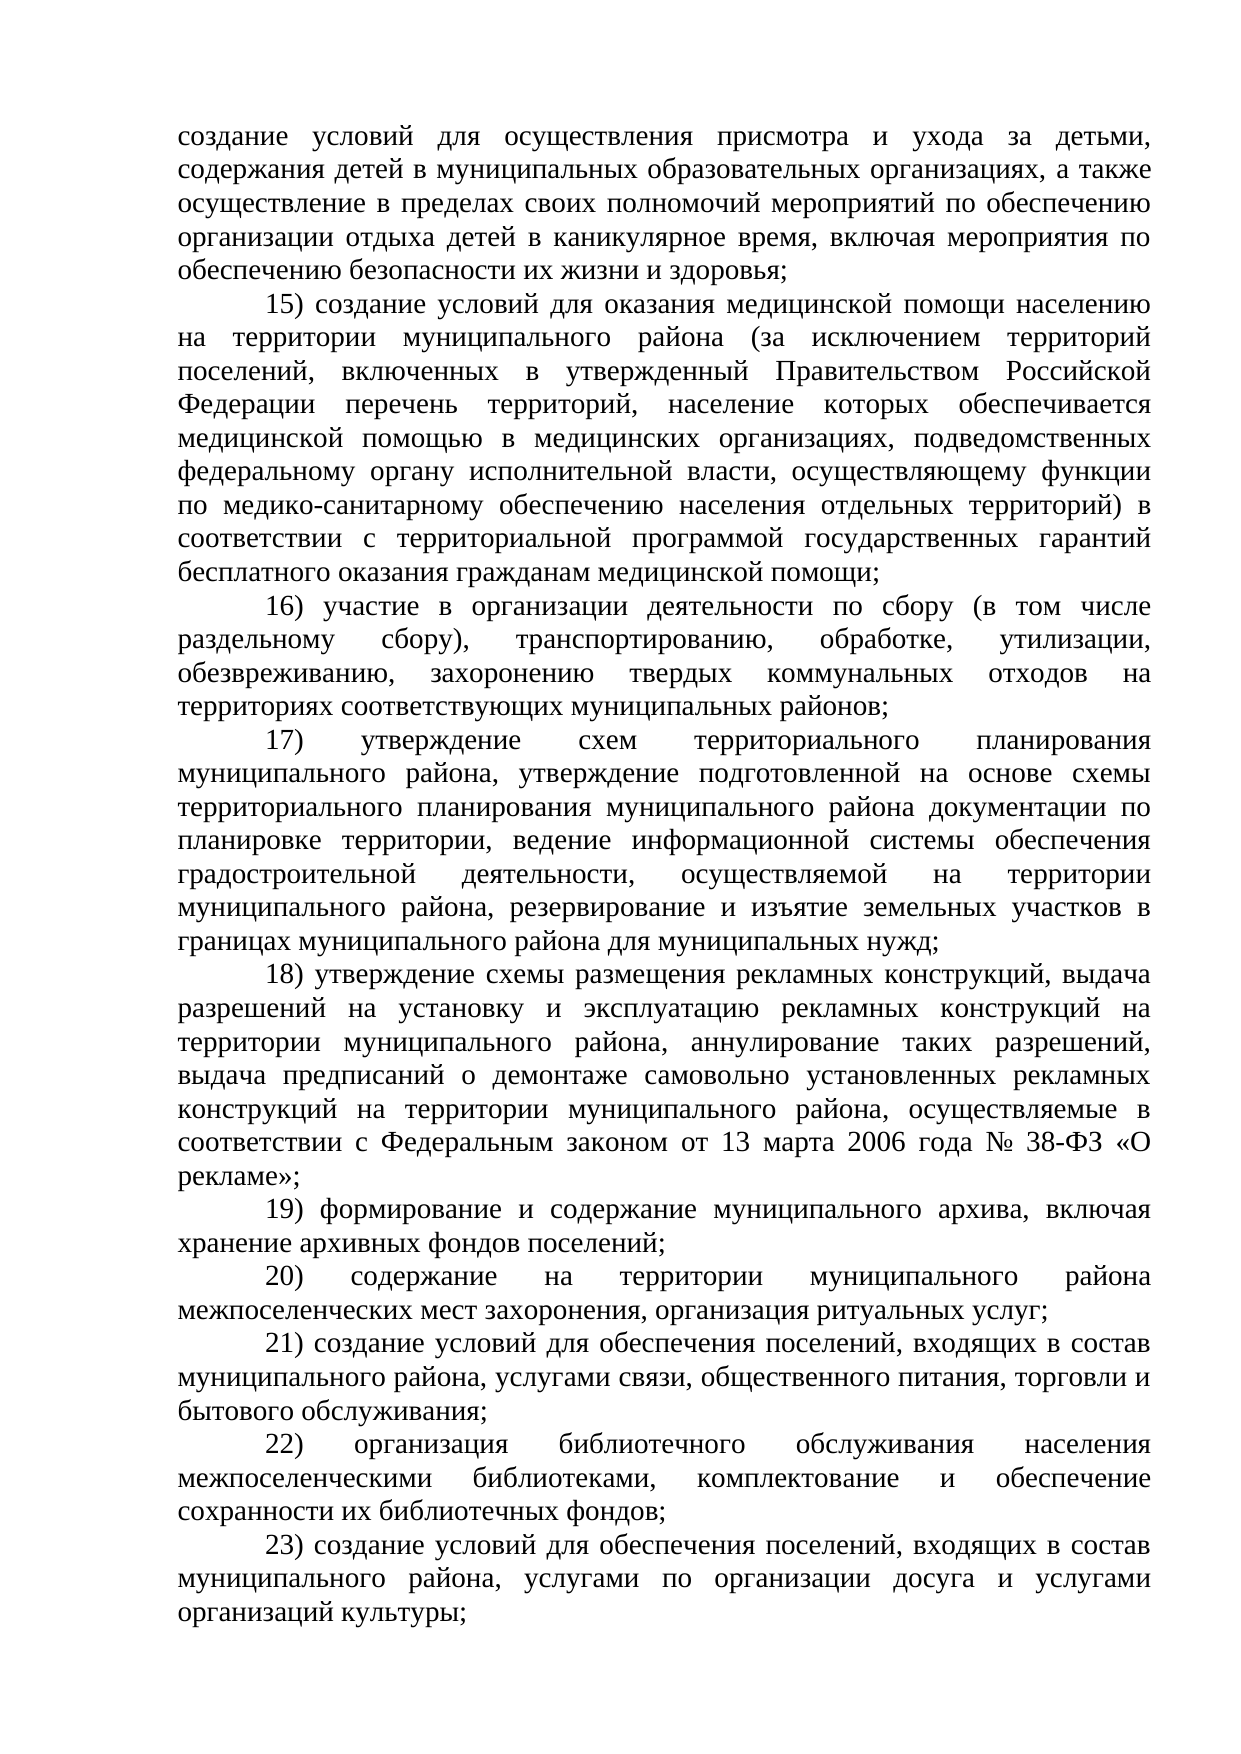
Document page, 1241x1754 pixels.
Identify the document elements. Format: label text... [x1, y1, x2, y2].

text 18) утверждение схемы размещения рекламных конструкций, выдача разрешений на установку и эксплуатацию рекламных конструкций на территории муниципального района, аннулирование таких разрешений, выдача предписаний о демонтаже самовольно установленных рекламных конструкций на территории муниципального района, осуществляемые в соответствии с Федеральным законом от 13 марта 2006 года № 38-ФЗ «О рекламе»; [177, 957, 1152, 1191]
text 22) организация библиотечного обслуживания населения межпоселенческими библиотеками, комплектование и обеспечение сохранности их библиотечных фондов; [177, 1426, 1152, 1527]
text 15) создание условий для оказания медицинской помощи населению на территории муниципального района (за исключением территорий поселений, включенных в утвержденный Правительством Российской Федерации перечень территорий, население которых обеспечивается медицинской помощью в медицинских организациях, подведомственных федеральному органу исполнительной власти, осуществляющему функции по медико-санитарному обеспечению населения отдельных территорий) в соответствии с территориальной программой государственных гарантий бесплатного оказания гражданам медицинской помощи; [177, 286, 1152, 588]
text 17) утверждение схем территориального планирования муниципального района, утверждение подготовленной на основе схемы территориального планирования муниципального района документации по планировке территории, ведение информационной системы обеспечения градостроительной деятельности, осуществляемой на территории муниципального района, резервирование и изъятие земельных участков в границах муниципального района для муниципальных нужд; [177, 722, 1152, 957]
text 19) формирование и содержание муниципального архива, включая хранение архивных фондов поселений; [177, 1191, 1152, 1258]
text 20) содержание на территории муниципального района межпоселенческих мест захоронения, организация ритуальных услуг; [177, 1258, 1152, 1326]
text 23) создание условий для обеспечения поселений, входящих в состав муниципального района, услугами по организации досуга и услугами организаций культуры; [177, 1527, 1152, 1627]
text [177, 118, 1152, 286]
text 16) участие в организации деятельности по сбору (в том числе раздельному сбору), транспортированию, обработке, утилизации, обезвреживанию, захоронению твердых коммунальных отходов на территориях соответствующих муниципальных районов; [177, 588, 1152, 722]
text 21) создание условий для обеспечения поселений, входящих в состав муниципального района, услугами связи, общественного питания, торговли и бытового обслуживания; [177, 1326, 1152, 1426]
